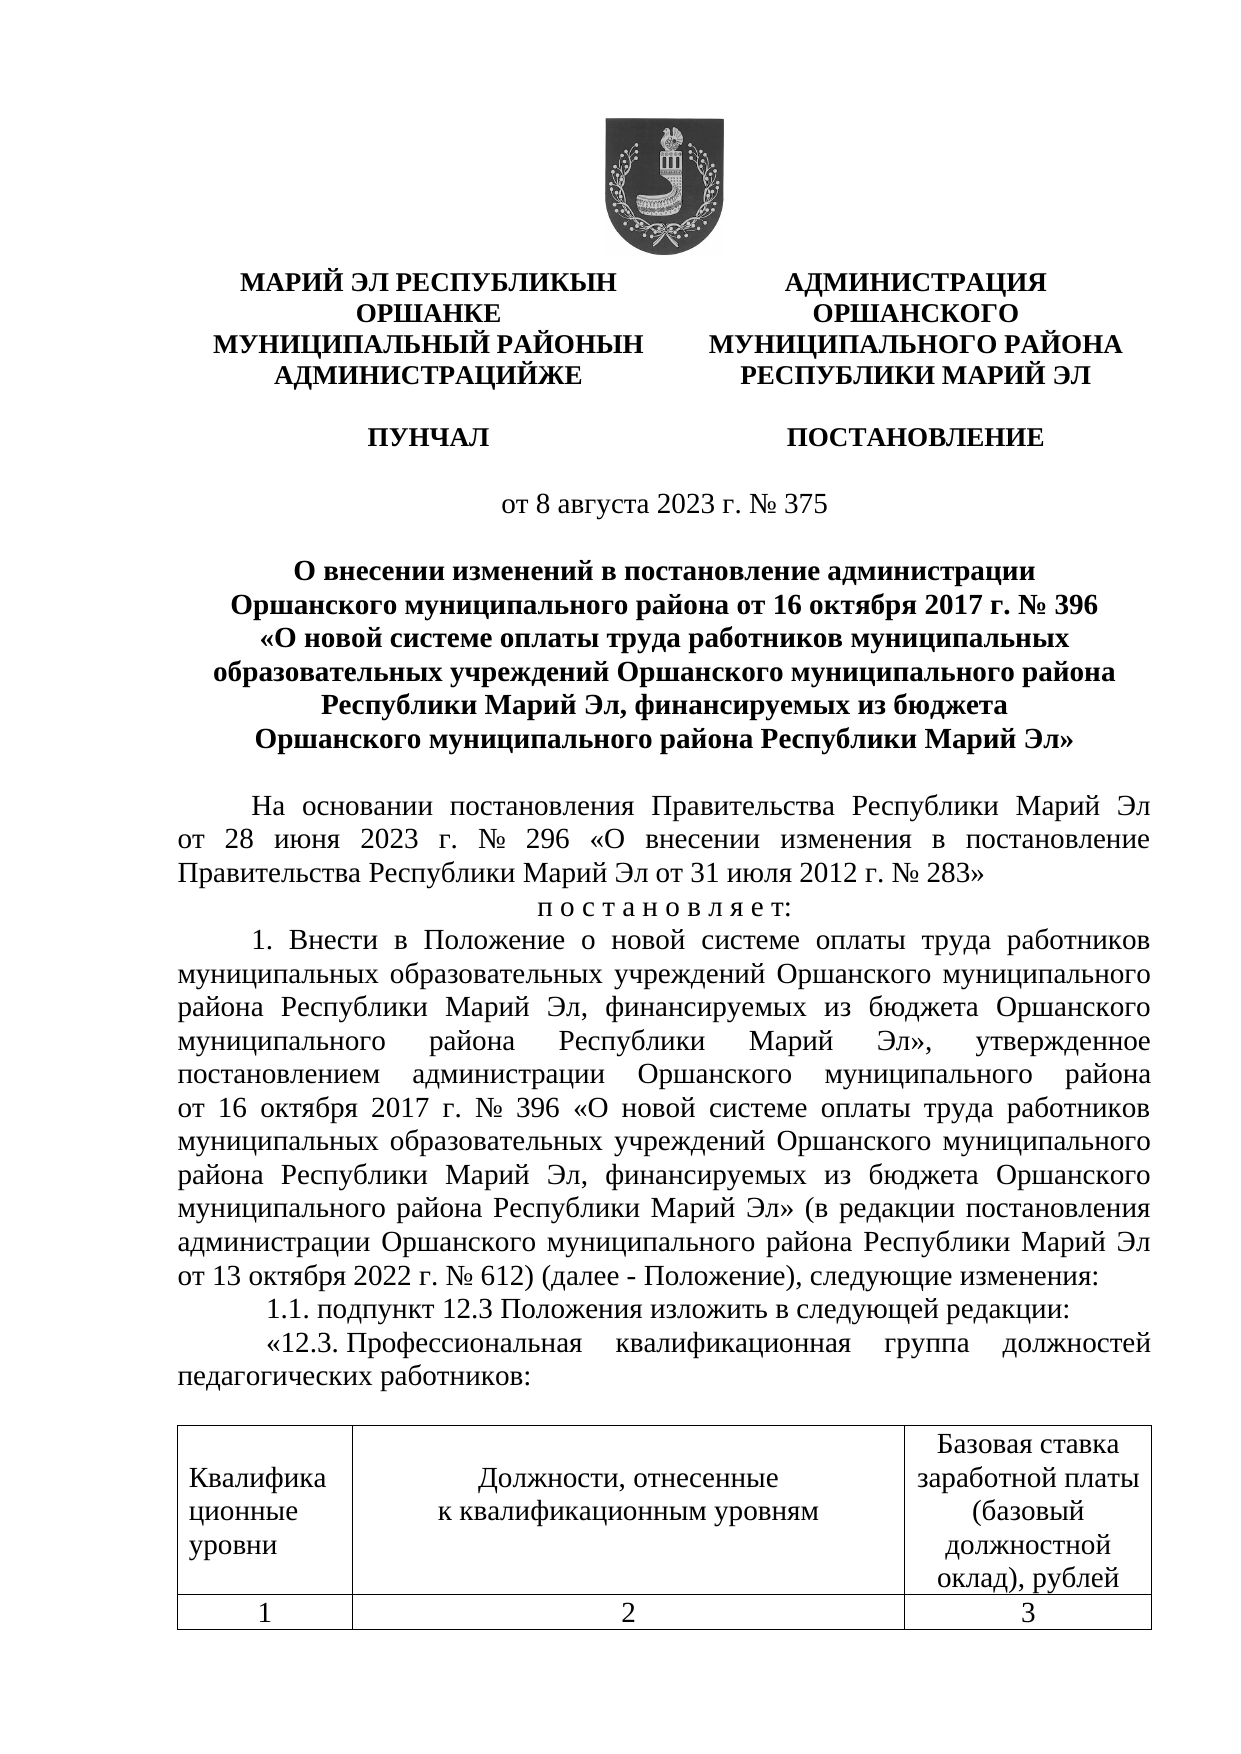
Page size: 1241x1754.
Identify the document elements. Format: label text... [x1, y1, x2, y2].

text Оршанского муниципального района от 16 октября 2017 г. № 396 [177, 587, 1152, 620]
text Оршанского муниципального района Республики Марий Эл» [177, 721, 1152, 754]
text от 8 августа 2023 г. № 375 [177, 486, 1152, 520]
table_cell 2 [353, 1595, 904, 1629]
text «12.3. Профессиональная квалификационная группа должностей педагогических работников: [177, 1325, 1152, 1392]
table_cell МАРИЙ ЭЛ РЕСПУБЛИКЫН ОРШАНКЕ МУНИЦИПАЛЬНЫЙ РАЙОНЫН АДМИНИСТРАЦИЙЖЕ ПУНЧАЛ [177, 266, 679, 453]
picture [605, 118, 724, 256]
table_header Должности, отнесенные к квалификационным уровням [353, 1426, 904, 1594]
table_header [177, 118, 1152, 266]
text О внесении изменений в постановление администрации [177, 553, 1152, 587]
text 1.1. подпункт 12.3 Положения изложить в следующей редакции: [177, 1291, 1156, 1325]
table_header Базовая ставка заработной платы (базовый должностной оклад), рублей [905, 1426, 1151, 1594]
table_cell 1 [178, 1595, 352, 1629]
text «О новой системе оплаты труда работников муниципальных образовательных учреждений Оршанского муниципального района Республики Марий Эл, финансируемых из бюджета [177, 620, 1152, 721]
table_cell 3 [905, 1595, 1151, 1629]
text На основании постановления Правительства Республики Марий Эл от 28 июня 2023 г. № 296 «О внесении изменения в постановление Правительства Республики Марий Эл от 31 июля 2012 г. № 283» [177, 788, 1152, 889]
text п о с т а н о в л я е т: [177, 889, 1152, 922]
table_cell АДМИНИСТРАЦИЯ ОРШАНСКОГО МУНИЦИПАЛЬНОГО РАЙОНА РЕСПУБЛИКИ МАРИЙ ЭЛ ПОСТАНОВЛЕНИЕ [679, 266, 1152, 453]
table_header Квалификационные уровни [178, 1426, 352, 1594]
text 1. Внести в Положение о новой системе оплаты труда работников муниципальных образовательных учреждений Оршанского муниципального района Республики Марий Эл, финансируемых из бюджета Оршанского муниципального района Республики Марий Эл», утвержденное постановлением администрации Оршанского муниципального района от 16 октября 2017 г. № 396 «О новой системе оплаты труда работников муниципальных образовательных учреждений Оршанского муниципального района Республики Марий Эл, финансируемых из бюджета Оршанского муниципального района Республики Марий Эл» (в редакции постановления администрации Оршанского муниципального района Республики Марий Эл от 13 октября 2022 г. № 612) (далее - Положение), следующие изменения: [177, 922, 1152, 1291]
